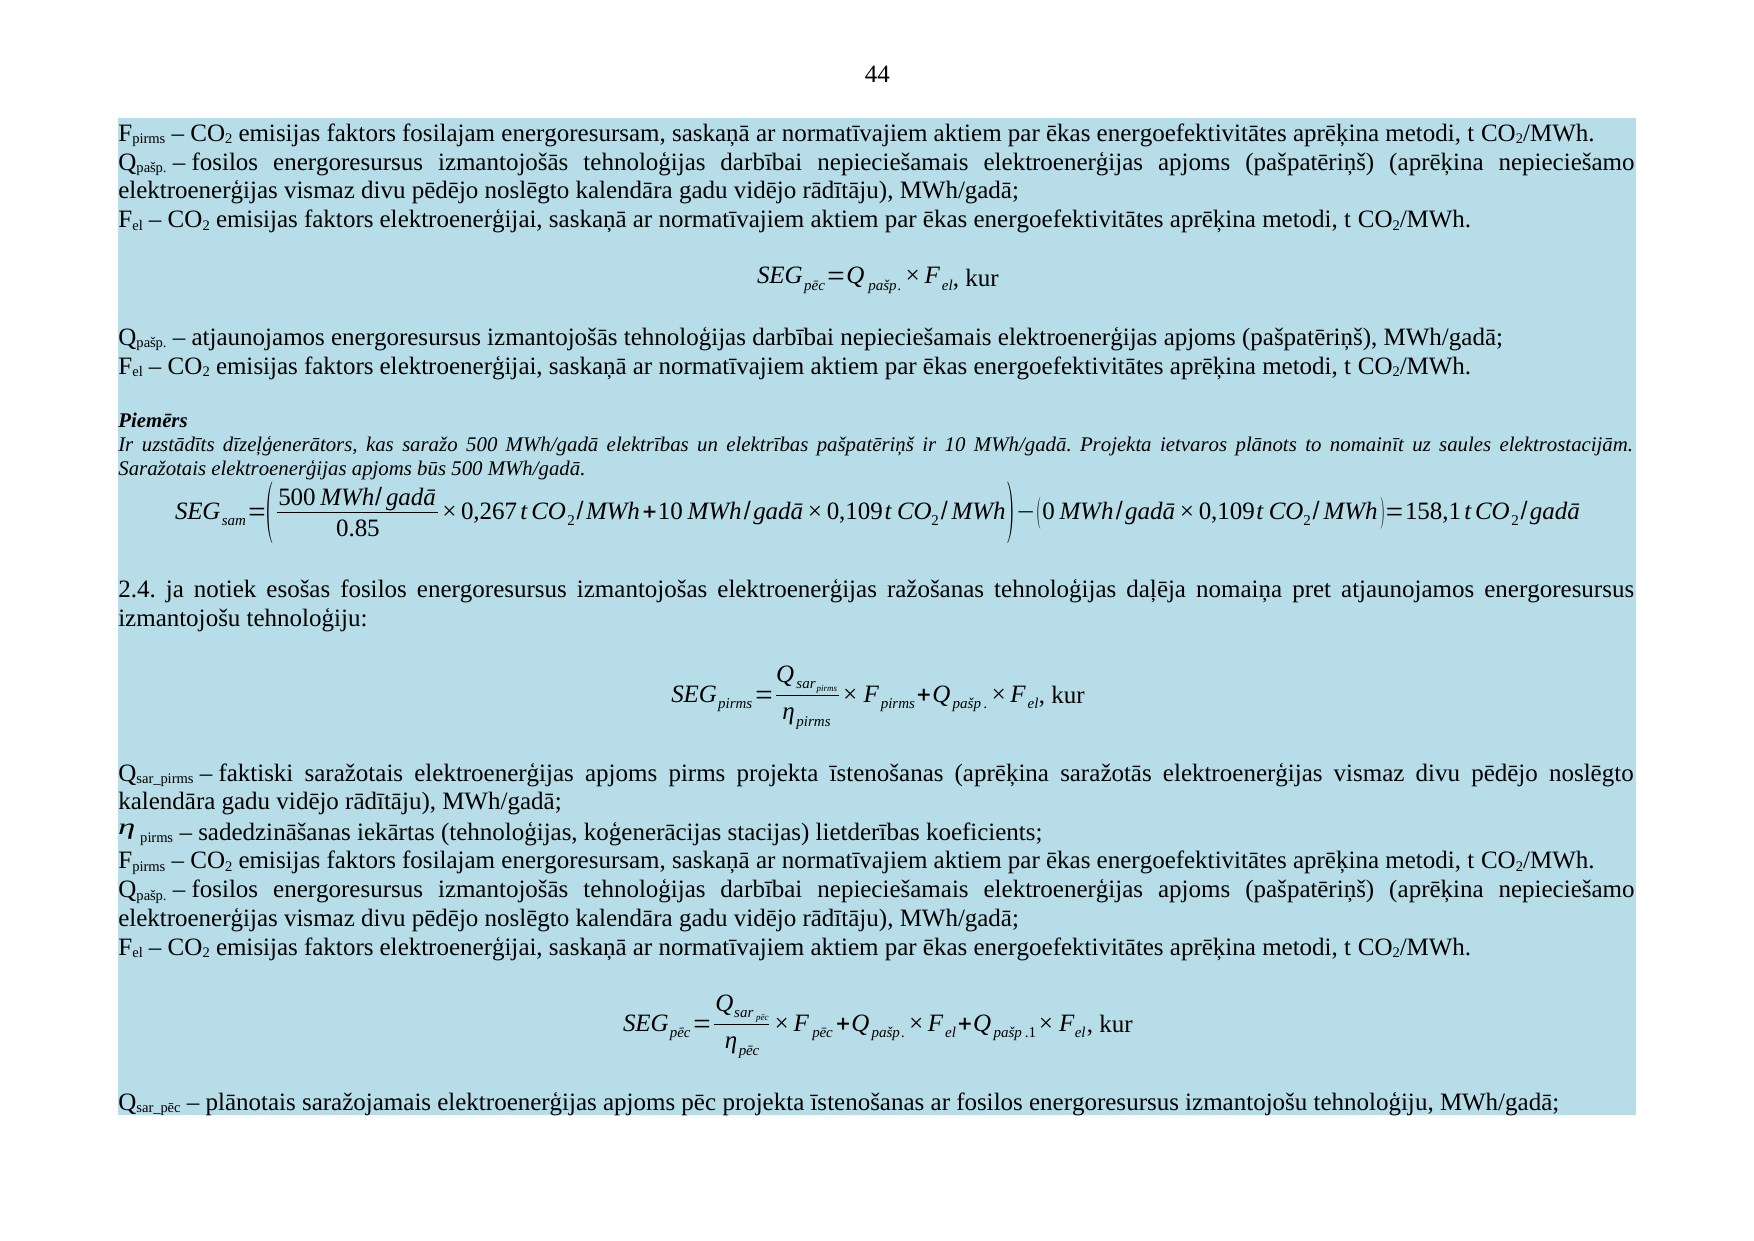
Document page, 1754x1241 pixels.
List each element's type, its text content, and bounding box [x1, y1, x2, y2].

text Qsar_pēc – plānotais saražojamais elektroenerģijas apjoms pēc projekta īstenošanas ar fosilos energoresursus izmantojošu tehnoloģiju, MWh/gadā; [118, 1087, 1636, 1115]
text Fpirms – CO2 emisijas faktors fosilajam energoresursam, saskaņā ar normatīvajiem aktiem par ēkas energoefektivitātes aprēķina metodi, t CO2/MWh. [118, 846, 1636, 874]
text , kur [118, 660, 1636, 729]
list , kur [118, 989, 1636, 1058]
text Qpašp. – fosilos energoresursus izmantojošās tehnoloģijas darbībai nepieciešamais elektroenerģijas apjoms (pašpatēriņš) (aprēķina nepieciešamo elektroenerģijas vismaz divu pēdējo noslēgto kalendāra gadu vidējo rādītāju), MWh/gadā; [118, 874, 1636, 932]
text Fel – CO2 emisijas faktors elektroenerģijai, saskaņā ar normatīvajiem aktiem par ēkas energoefektivitātes aprēķina metodi, t CO2/MWh. [118, 932, 1636, 961]
text Ir uzstādīts dīzeļģenerātors, kas saražo 500 MWh/gadā elektrības un elektrības pašpatēriņš ir 10 MWh/gadā. Projekta ietvaros plānots to nomainīt uz saules elektrostacijām. Saražotais elektroenerģijas apjoms būs 500 MWh/gadā. [118, 432, 1636, 480]
list pirms – sadedzināšanas iekārtas (tehnoloģijas, koģenerācijas stacijas) lietderības koeficients; [118, 815, 1636, 846]
text Piemērs [118, 408, 1636, 432]
text 2.4. ja notiek esošas fosilos energoresursus izmantojošas elektroenerģijas ražošanas tehnoloģijas daļēja nomaiņa pret atjaunojamos energoresursus izmantojošu tehnoloģiju: [118, 574, 1636, 632]
text Fel – CO2 emisijas faktors elektroenerģijai, saskaņā ar normatīvajiem aktiem par ēkas energoefektivitātes aprēķina metodi, t CO2/MWh. [118, 204, 1636, 233]
text Fel – CO2 emisijas faktors elektroenerģijai, saskaņā ar normatīvajiem aktiem par ēkas energoefektivitātes aprēķina metodi, t CO2/MWh. [118, 351, 1636, 379]
list , kur [118, 262, 1636, 293]
text Qsar_pirms – faktiski saražotais elektroenerģijas apjoms pirms projekta īstenošanas (aprēķina saražotās elektroenerģijas vismaz divu pēdējo noslēgto kalendāra gadu vidējo rādītāju), MWh/gadā; [118, 758, 1636, 815]
text Fpirms – CO2 emisijas faktors fosilajam energoresursam, saskaņā ar normatīvajiem aktiem par ēkas energoefektivitātes aprēķina metodi, t CO2/MWh. [118, 118, 1636, 147]
text Qpašp. – fosilos energoresursus izmantojošās tehnoloģijas darbībai nepieciešamais elektroenerģijas apjoms (pašpatēriņš) (aprēķina nepieciešamo elektroenerģijas vismaz divu pēdējo noslēgto kalendāra gadu vidējo rādītāju), MWh/gadā; [118, 147, 1636, 204]
text Qpašp. – atjaunojamos energoresursus izmantojošās tehnoloģijas darbībai nepieciešamais elektroenerģijas apjoms (pašpatēriņš), MWh/gadā; [118, 322, 1636, 351]
